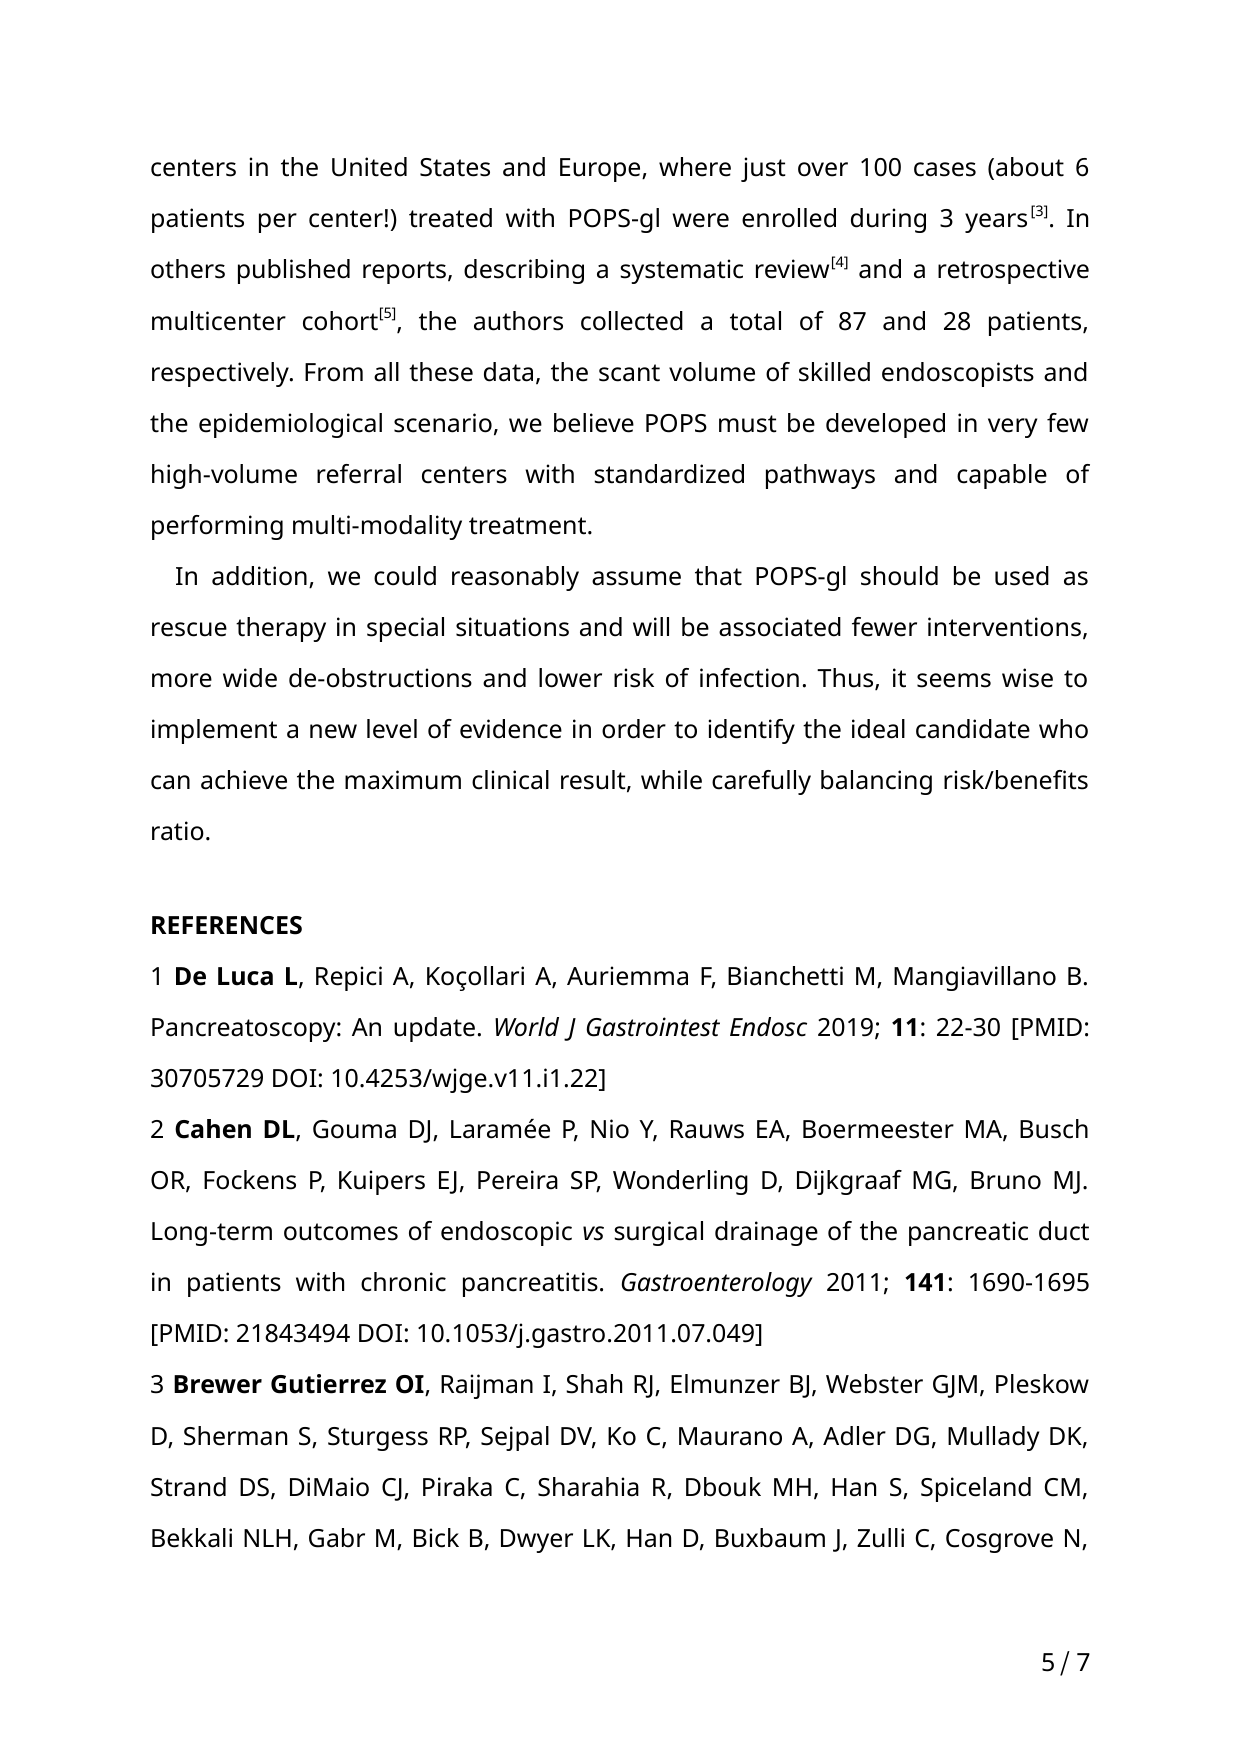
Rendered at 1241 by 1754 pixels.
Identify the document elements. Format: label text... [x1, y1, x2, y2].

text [150, 1367, 1090, 1554]
text In addition, we could reasonably assume that POPS-gl should be used as rescue therapy in special situations and will be associated fewer interventions, more wide de-obstructions and lower risk of infection. Thus, it seems wise to implement a new level of evidence in order to identify the ideal candidate who can achieve the maximum clinical result, while carefully balancing risk/benefits ratio. [150, 558, 1090, 848]
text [150, 150, 1090, 541]
text 2 Cahen DL, Gouma DJ, Laramée P, Nio Y, Rauws EA, Boermeester MA, Busch OR, Fockens P, Kuipers EJ, Pereira SP, Wonderling D, Dijkgraaf MG, Bruno MJ. Long-term outcomes of endoscopic vs surgical drainage of the pancreatic duct in patients with chronic pancreatitis. Gastroenterology 2011; 141: 1690-1695 [PMID: 21843494 DOI: 10.1053/j.gastro.2011.07.049] [150, 1112, 1090, 1350]
text REFERENCES [150, 908, 1090, 942]
text 1 De Luca L, Repici A, Koçollari A, Auriemma F, Bianchetti M, Mangiavillano B. Pancreatoscopy: An update. World J Gastrointest Endosc 2019; 11: 22-30 [PMID: 30705729 DOI: 10.4253/wjge.v11.i1.22] [150, 959, 1090, 1095]
